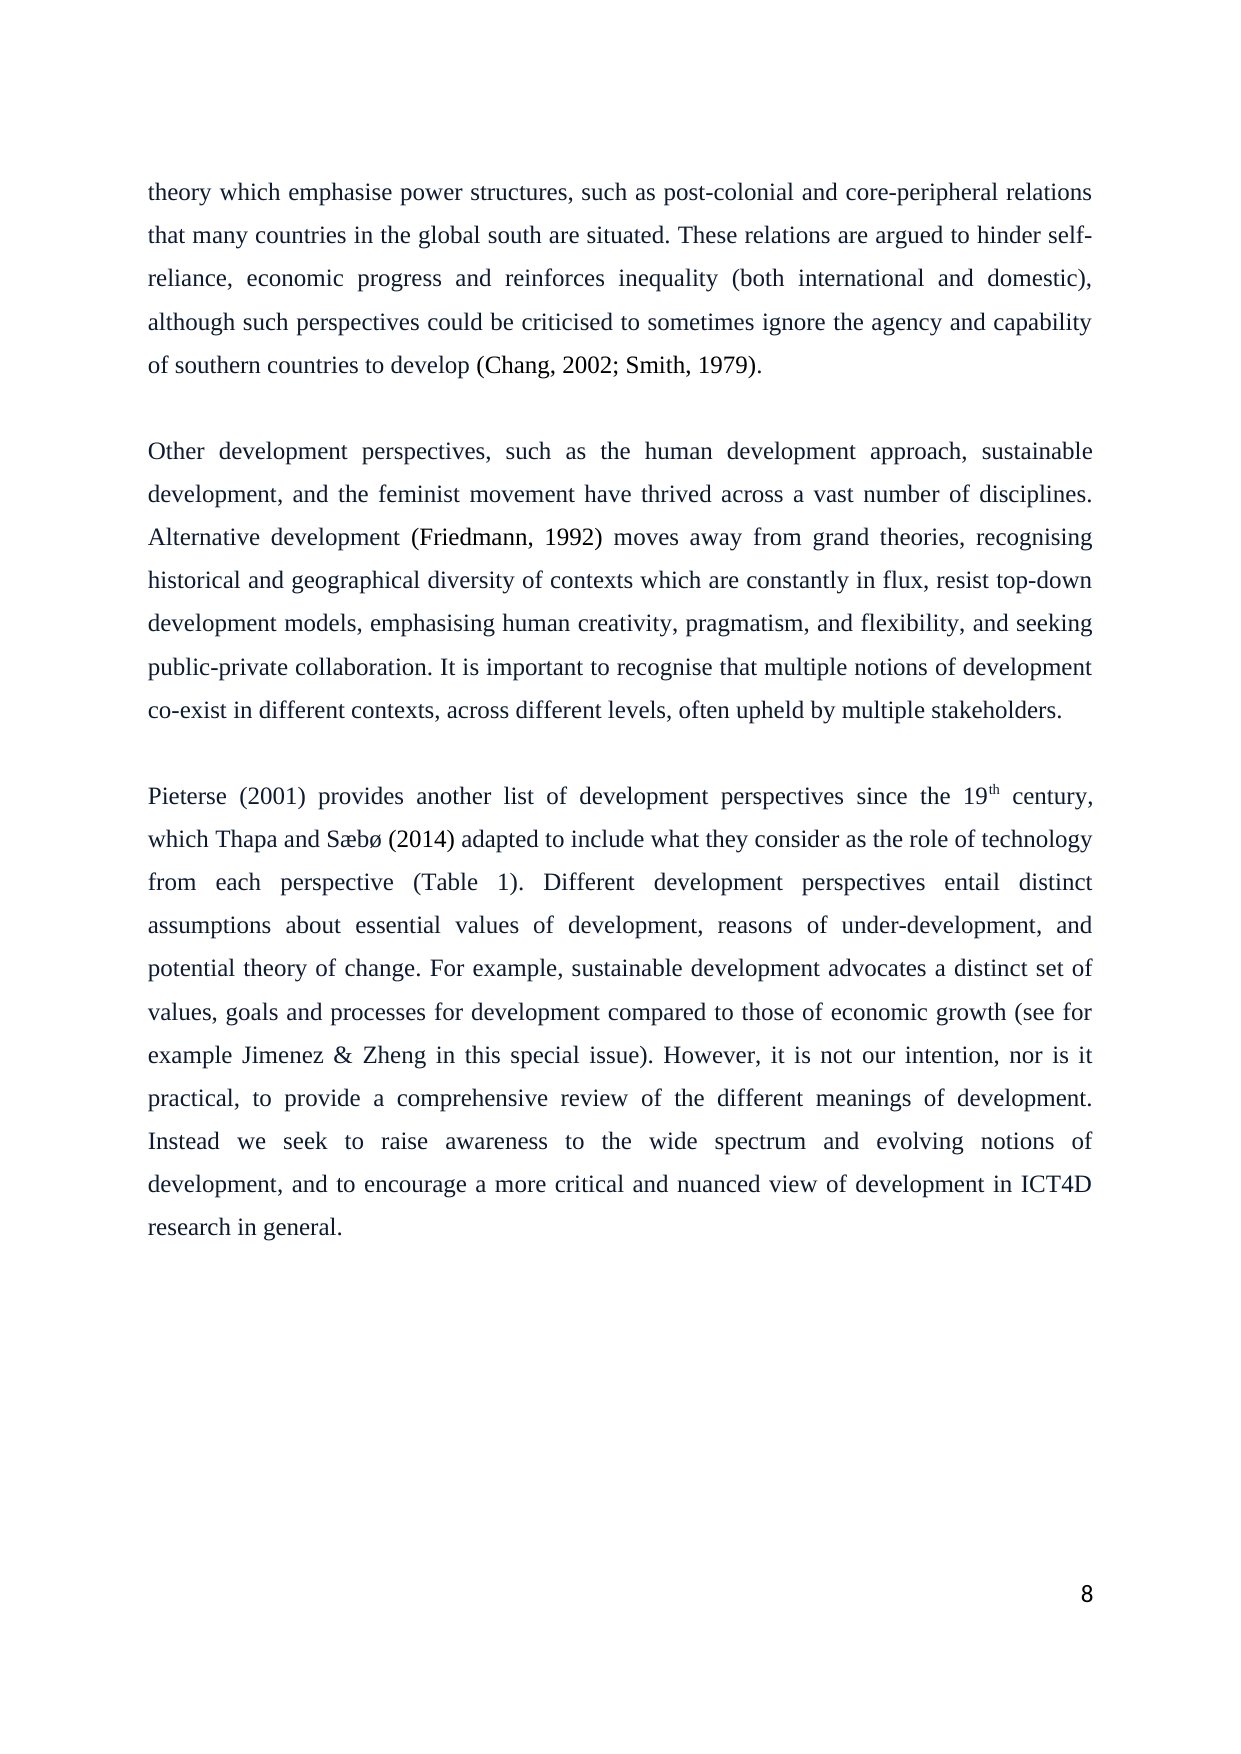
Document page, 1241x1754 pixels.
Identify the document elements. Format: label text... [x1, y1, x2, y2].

text Pieterse (2001) provides another list of development perspectives since the 19th century, which Thapa and Sæbø (2014) adapted to include what they consider as the role of technology from each perspective (Table 1). Different development perspectives entail distinct assumptions about essential values of development, reasons of under-development, and potential theory of change. For example, sustainable development advocates a distinct set of values, goals and processes for development compared to those of economic growth (see for example Jimenez & Zheng in this special issue). However, it is not our intention, nor is it practical, to provide a comprehensive review of the different meanings of development. Instead we seek to raise awareness to the wide spectrum and evolving notions of development, and to encourage a more critical and nuanced view of development in ICT4D research in general. [148, 781, 1093, 1241]
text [148, 177, 1093, 378]
text Other development perspectives, such as the human development approach, sustainable development, and the feminist movement have thrived across a vast number of disciplines. Alternative development (Friedmann, 1992) moves away from grand theories, recognising historical and geographical diversity of contexts which are constantly in flux, resist top-down development models, emphasising human creativity, pragmatism, and flexibility, and seeking public-private collaboration. It is important to recognise that multiple notions of development co-exist in different contexts, across different levels, often upheld by multiple stakeholders. [148, 436, 1093, 723]
